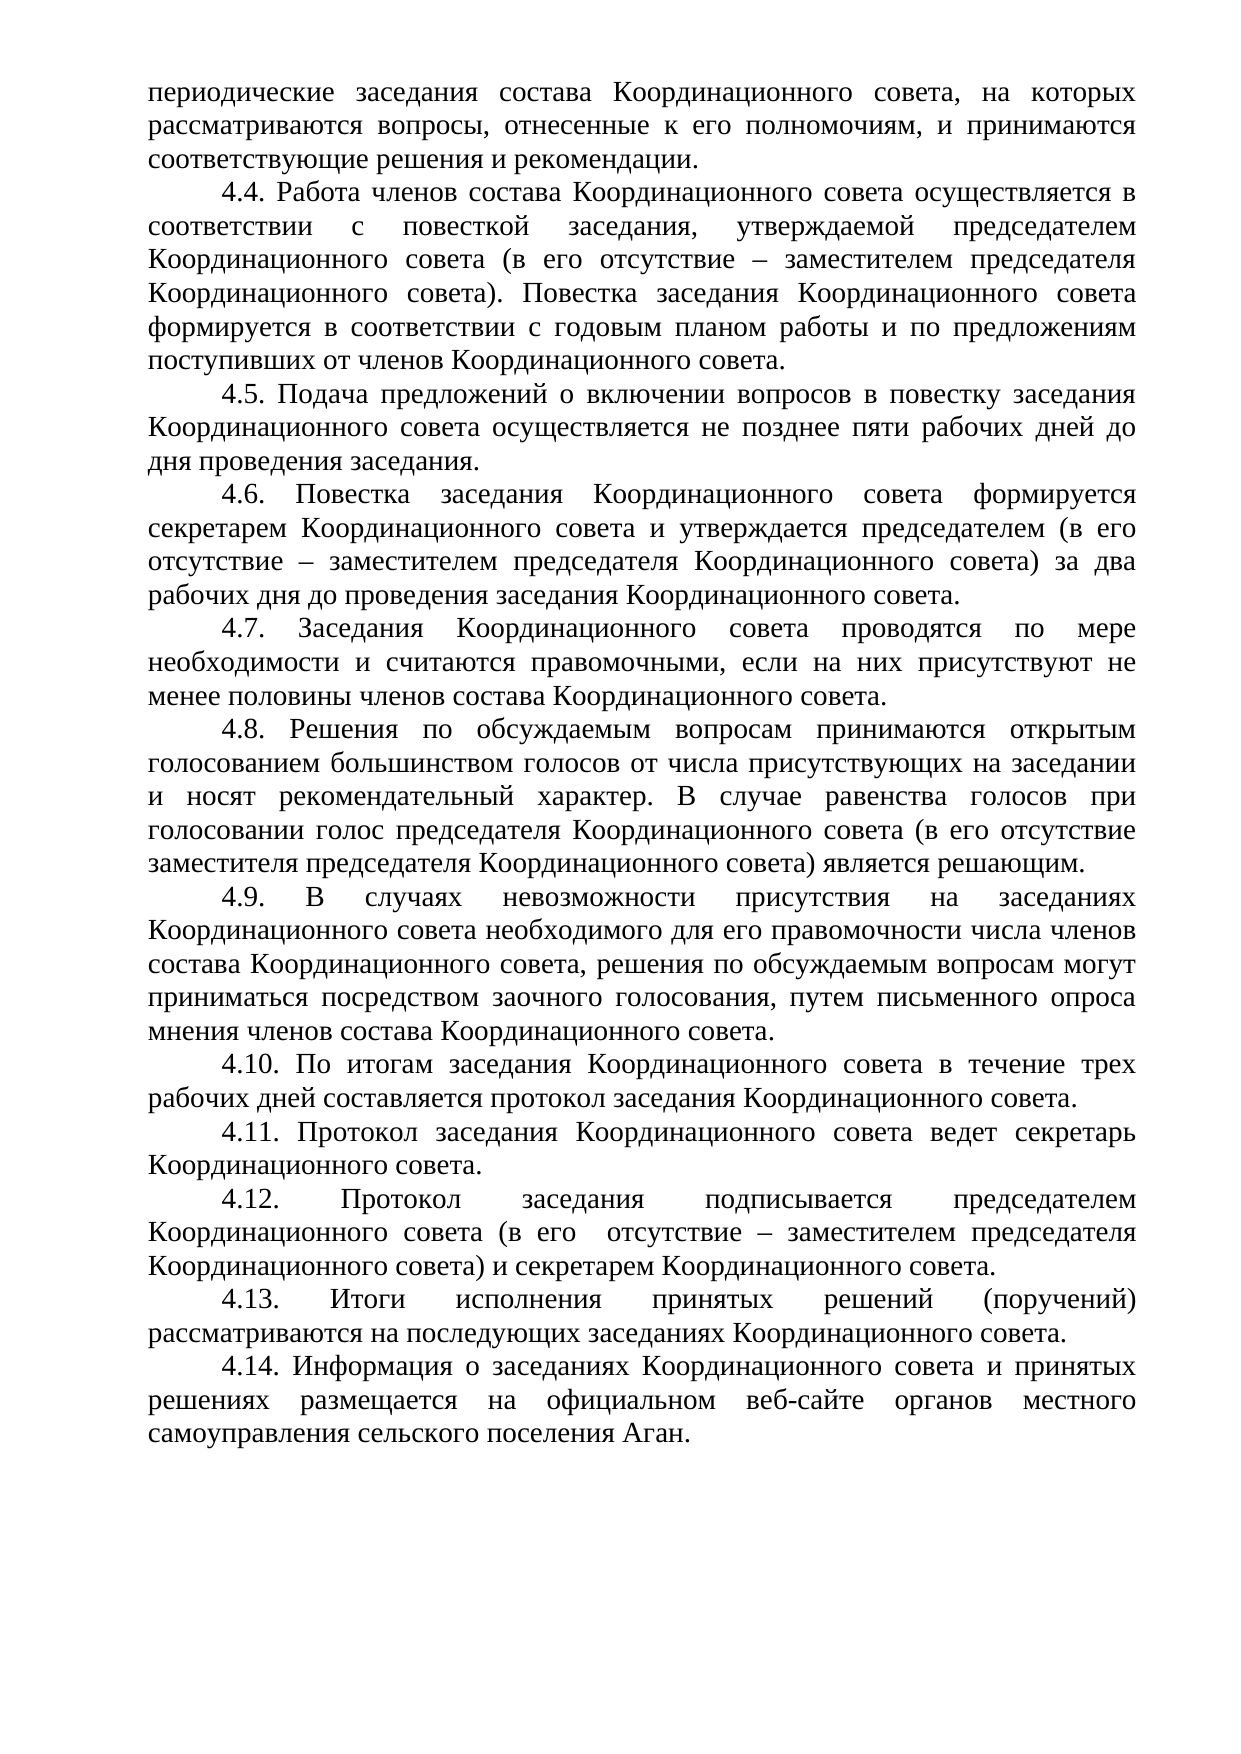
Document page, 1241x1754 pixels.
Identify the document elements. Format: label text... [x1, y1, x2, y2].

text 4.11. Протокол заседания Координационного совета ведет секретарь Координационного совета. [148, 1114, 1137, 1181]
text 4.6. Повестка заседания Координационного совета формируется секретарем Координационного совета и утверждается председателем (в его отсутствие – заместителем председателя Координационного совета) за два рабочих дня до проведения заседания Координационного совета. [148, 476, 1137, 611]
text 4.13. Итоги исполнения принятых решений (поручений) рассматриваются на последующих заседаниях Координационного совета. [148, 1281, 1137, 1348]
text 4.8. Решения по обсуждаемым вопросам принимаются открытым голосованием большинством голосов от числа присутствующих на заседании и носят рекомендательный характер. В случае равенства голосов при голосовании голос председателя Координационного совета (в его отсутствие заместителя председателя Координационного совета) является решающим. [148, 711, 1137, 879]
text 4.4. Работа членов состава Координационного совета осуществляется в соответствии с повесткой заседания, утверждаемой председателем Координационного совета (в его отсутствие – заместителем председателя Координационного совета). Повестка заседания Координационного совета формируется в соответствии с годовым планом работы и по предложениям поступивших от членов Координационного совета. [148, 174, 1137, 376]
text 4.7. Заседания Координационного совета проводятся по мере необходимости и считаются правомочными, если на них присутствуют не менее половины членов состава Координационного совета. [148, 611, 1137, 711]
text 4.12. Протокол заседания подписывается председателем Координационного совета (в его отсутствие – заместителем председателя Координационного совета) и секретарем Координационного совета. [148, 1181, 1137, 1281]
text 4.5. Подача предложений о включении вопросов в повестку заседания Координационного совета осуществляется не позднее пяти рабочих дней до дня проведения заседания. [148, 376, 1137, 476]
text 4.9. В случаях невозможности присутствия на заседаниях Координационного совета необходимого для его правомочности числа членов состава Координационного совета, решения по обсуждаемым вопросам могут приниматься посредством заочного голосования, путем письменного опроса мнения членов состава Координационного совета. [148, 879, 1137, 1047]
text 4.10. По итогам заседания Координационного совета в течение трех рабочих дней составляется протокол заседания Координационного совета. [148, 1047, 1137, 1114]
text 4.14. Информация о заседаниях Координационного совета и принятых решениях размещается на официальном веб-сайте органов местного самоуправления сельского поселения Аган. [148, 1348, 1137, 1449]
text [148, 74, 1137, 174]
